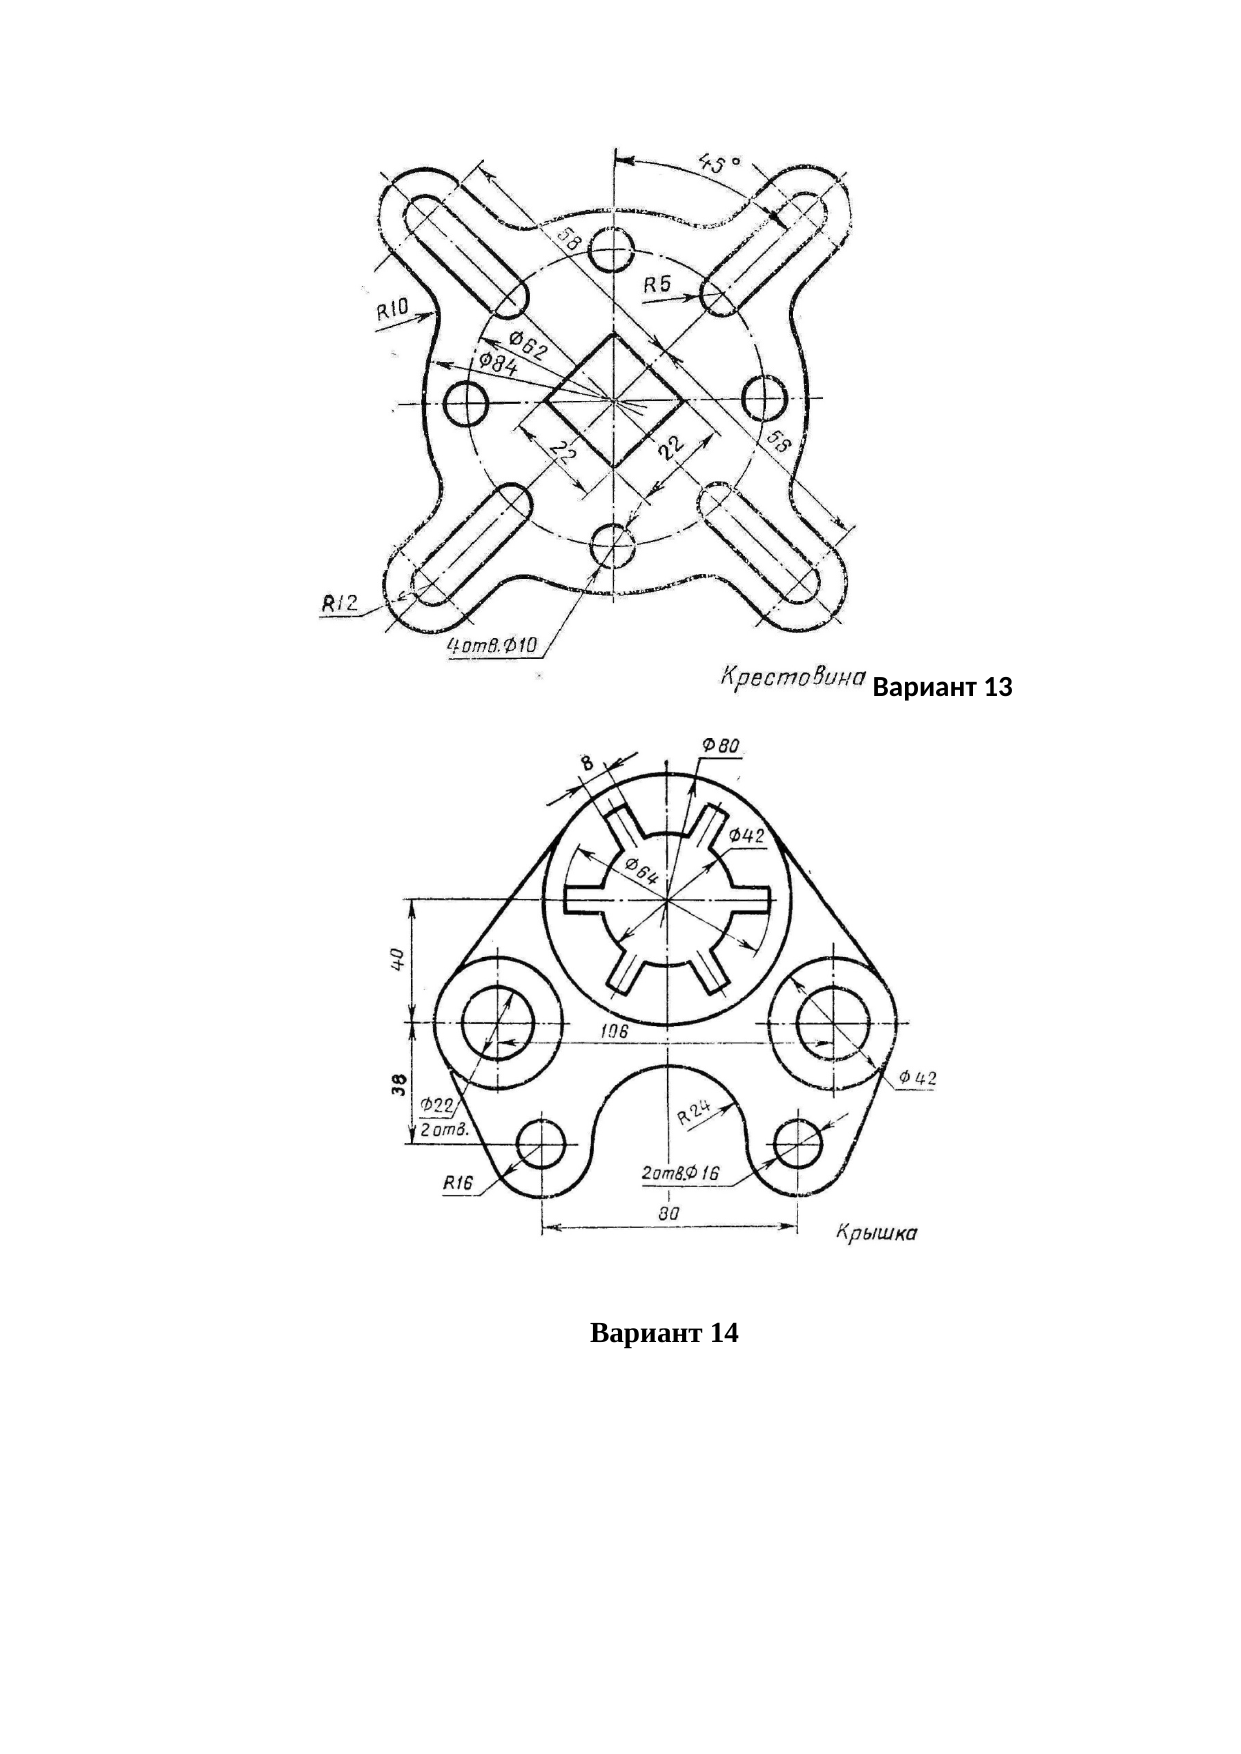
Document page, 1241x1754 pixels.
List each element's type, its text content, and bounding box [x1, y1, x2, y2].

text Вариант 14 [177, 1315, 1152, 1348]
picture [316, 118, 873, 697]
picture [389, 738, 940, 1249]
